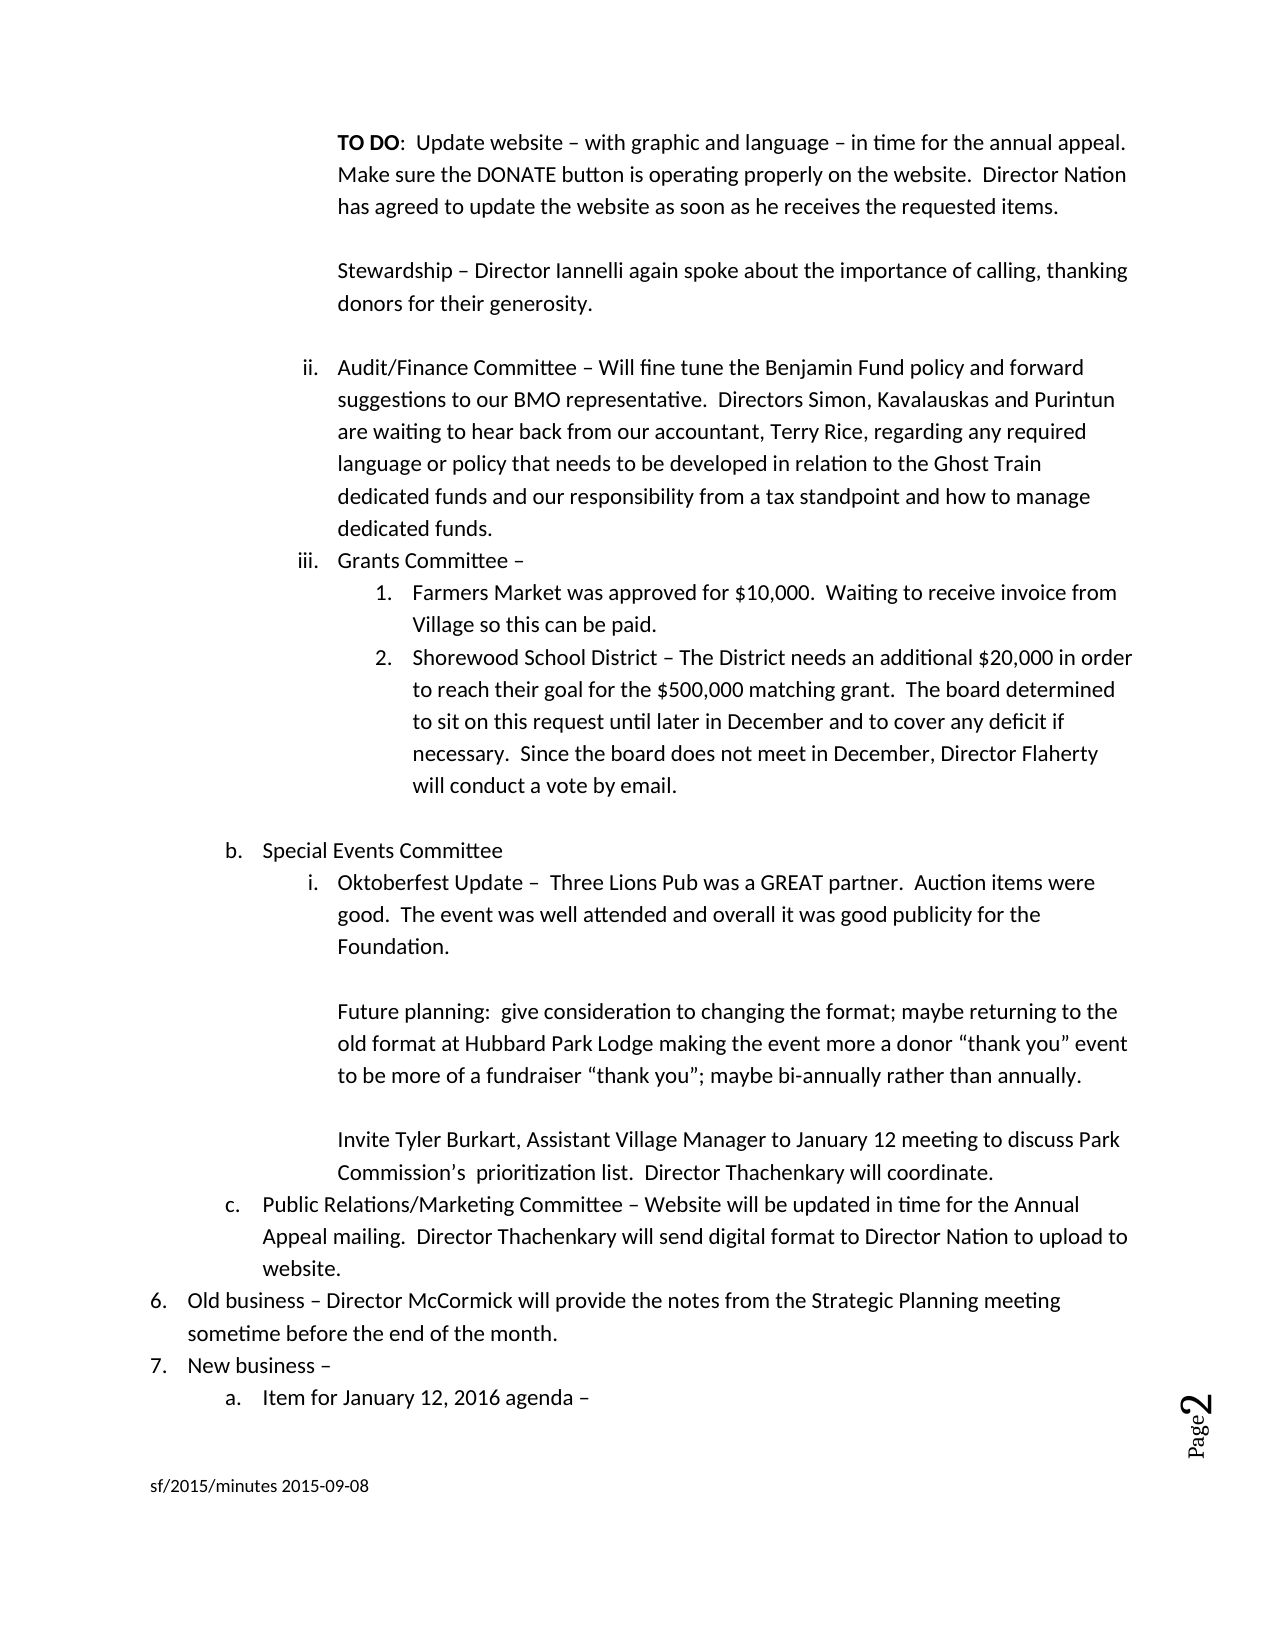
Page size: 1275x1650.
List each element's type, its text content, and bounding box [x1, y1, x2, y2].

list Item for January 12, 2016 agenda – [225, 1383, 1134, 1411]
list Oktoberfest Update – Three Lions Pub was a GREAT partner. Auction items were good. The event was well attended and overall it was good publicity for the Foundation. [319, 868, 1134, 993]
list Audit/Finance Committee – Will fine tune the Benjamin Fund policy and forward suggestions to our BMO representative. Directors Simon, Kavalauskas and Purintun are waiting to hear back from our accountant, Terry Rice, regarding any required language or policy that needs to be developed in relation to the Ghost Train dedicated funds and our responsibility from a tax standpoint and how to manage dedicated funds. [319, 353, 1134, 542]
list Shorewood School District – The District needs an additional $20,000 in order to reach their goal for the $500,000 matching grant. The board determined to sit on this request until later in December and to cover any deficit if necessary. Since the board does not meet in December, Director Flaherty will conduct a vote by email. [375, 643, 1134, 799]
list Future planning: give consideration to changing the format; maybe returning to the old format at Hubbard Park Lodge making the event more a donor “thank you” event to be more of a fundraiser “thank you”; maybe bi-annually rather than annually. [337, 997, 1134, 1089]
list Public Relations/Marketing Committee – Website will be updated in time for the Annual Appeal mailing. Director Thachenkary will send digital format to Director Nation to upload to website. [225, 1190, 1134, 1282]
list Grants Committee – [319, 546, 1134, 574]
list Invite Tyler Burkart, Assistant Village Manager to January 12 meeting to discuss Park Commission’s prioritization list. Director Thachenkary will coordinate. [337, 1126, 1134, 1186]
list Special Events Committee [225, 836, 1134, 864]
list New business – [150, 1351, 1134, 1379]
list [319, 128, 1134, 317]
list Farmers Market was approved for $10,000. Waiting to receive invoice from Village so this can be paid. [375, 578, 1134, 638]
list Old business – Director McCormick will provide the notes from the Strategic Planning meeting sometime before the end of the month. [150, 1286, 1134, 1347]
